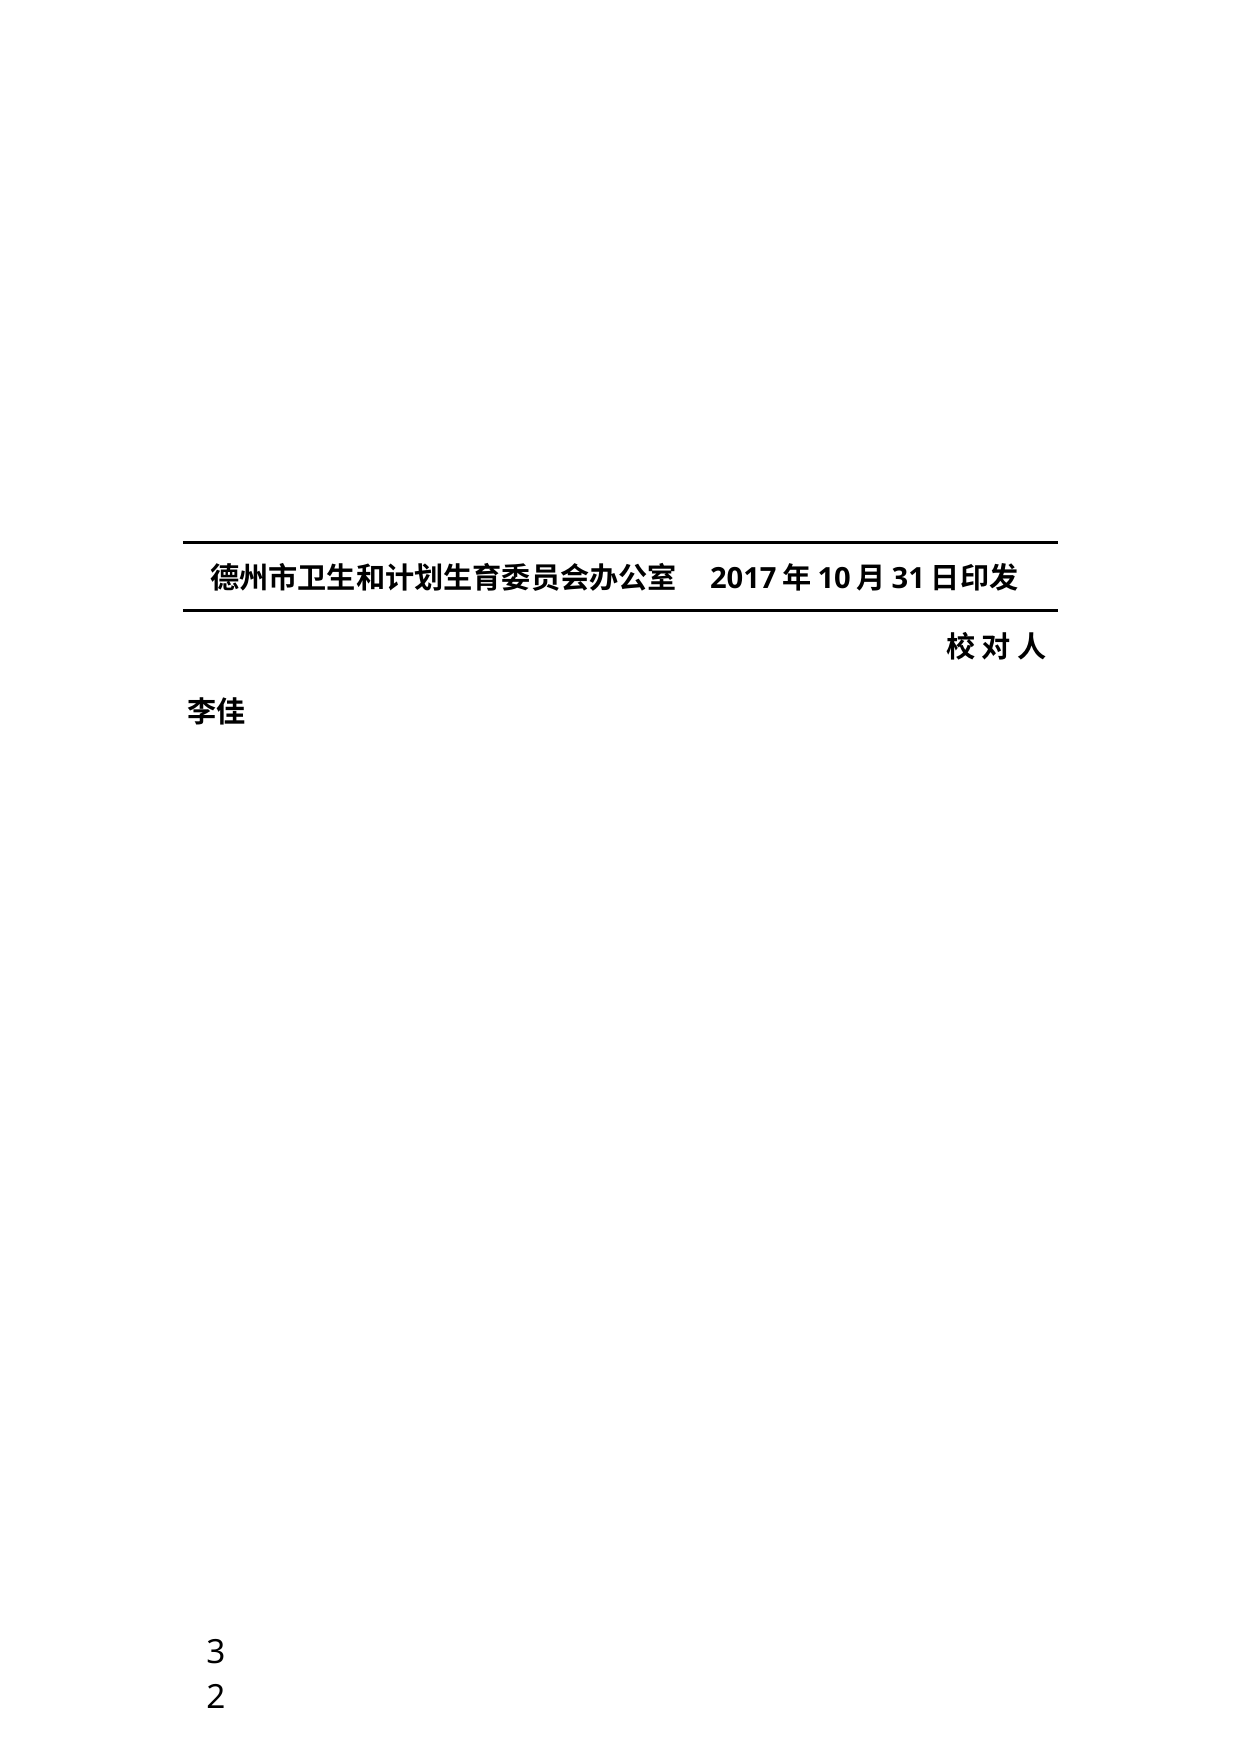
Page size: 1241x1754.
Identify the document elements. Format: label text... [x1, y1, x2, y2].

table_header 德州市卫生和计划生育委员会办公室 2017年10月31日印发 [183, 544, 1057, 609]
text 校对人：李佳 [187, 612, 1053, 742]
